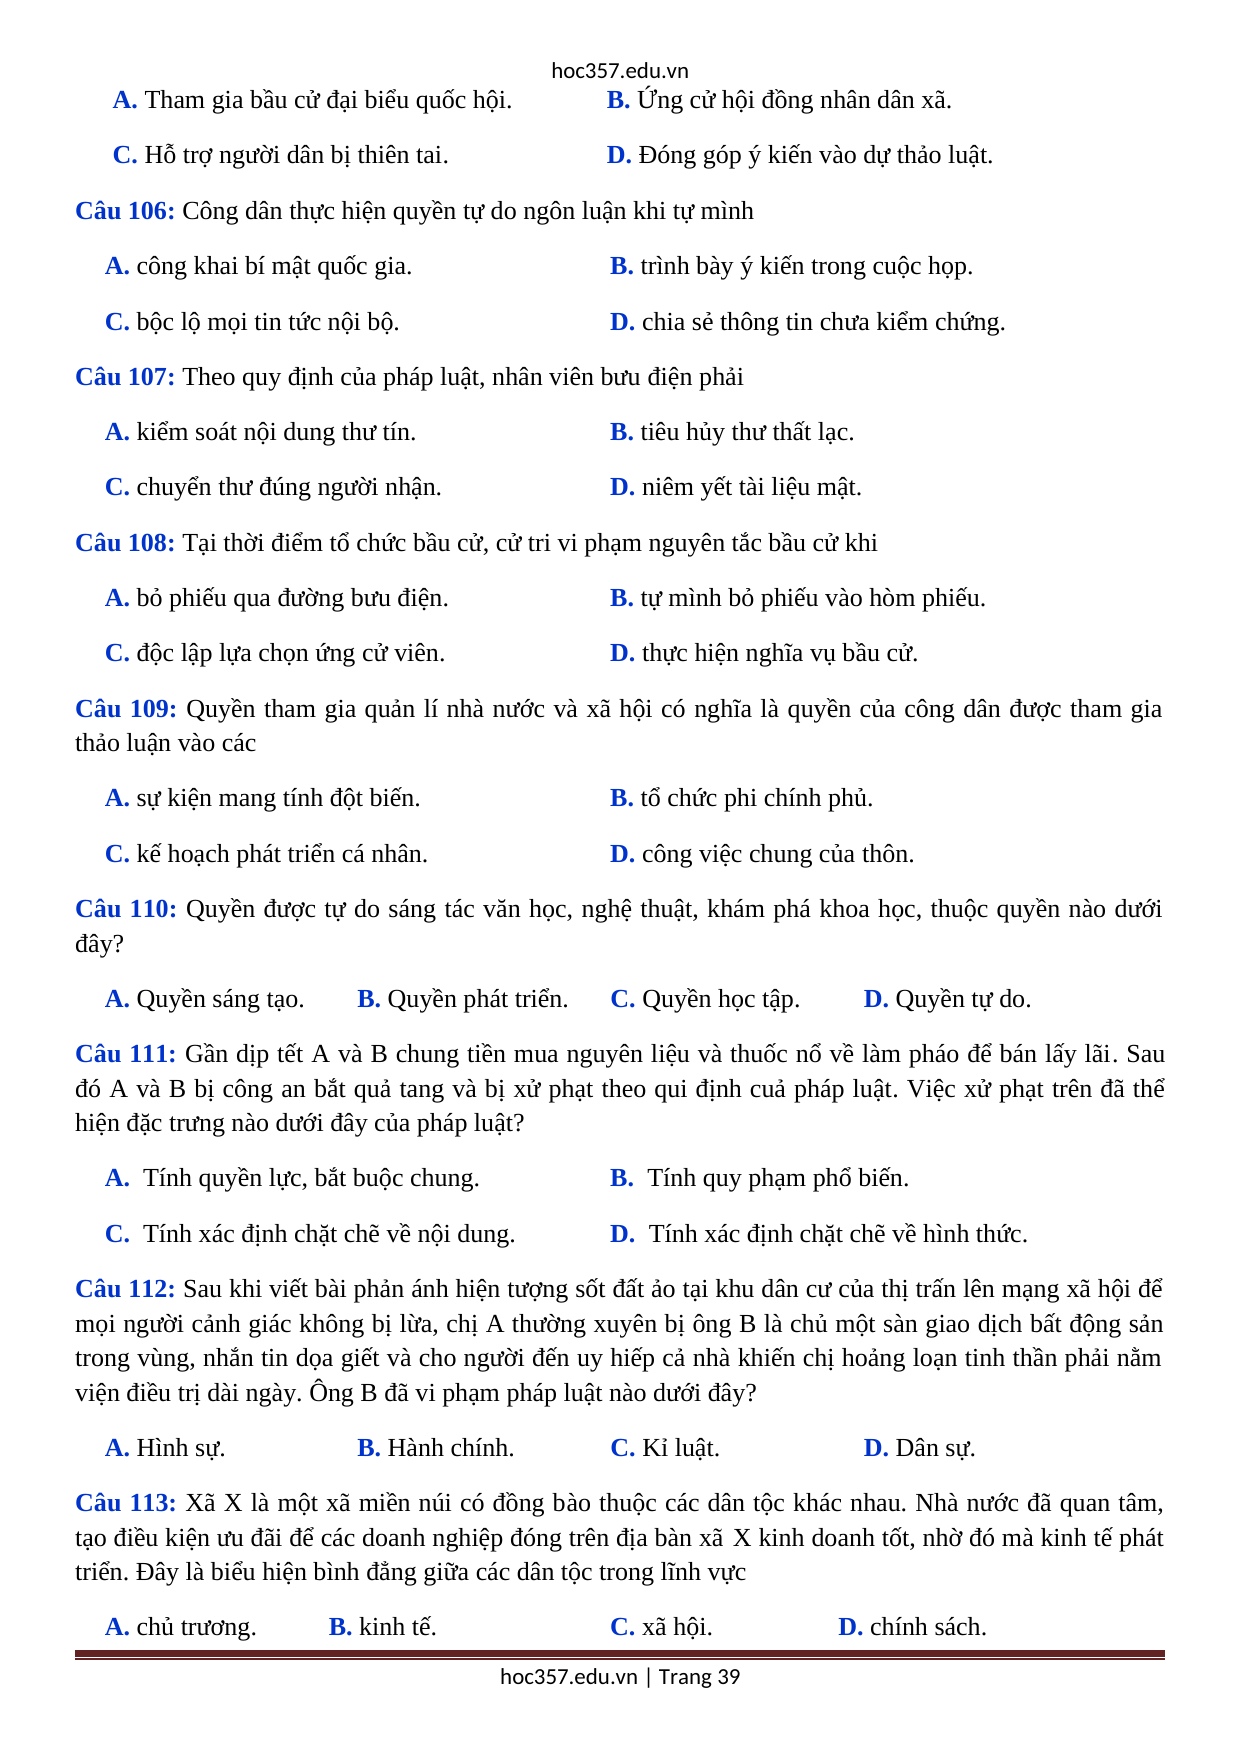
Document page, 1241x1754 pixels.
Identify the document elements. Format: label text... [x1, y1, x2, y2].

text A. Hình sự. B. Hành chính. C. Kỉ luật. D. Dân sự. [75, 1432, 1165, 1462]
text A. Quyền sáng tạo. B. Quyền phát triển. C. Quyền học tập. D. Quyền tự do. [75, 983, 1165, 1013]
text Câu 112: Sau khi viết bài phản ánh hiện tượng sốt đất ảo tại khu dân cư của thị trấn lên mạng xã hội để mọi người cảnh giác không bị lừa, chị A thường xuyên bị ông B là chủ một sàn giao dịch bất động sản trong vùng, nhắn tin dọa giết và cho người đến uy hiếp cả nhà khiến chị hoảng loạn tinh thần phải nằm viện điều trị dài ngày. Ông B đã vi phạm pháp luật nào dưới đây? [75, 1273, 1165, 1407]
text C. độc lập lựa chọn ứng cử viên. D. thực hiện nghĩa vụ bầu cử. [75, 637, 1165, 667]
text Câu 109: Quyền tham gia quản lí nhà nước và xã hội có nghĩa là quyền của công dân được tham gia thảo luận vào các [75, 693, 1165, 757]
text C. Hỗ trợ người dân bị thiên tai. D. Đóng góp ý kiến vào dự thảo luật. [75, 139, 1165, 169]
text A. kiểm soát nội dung thư tín. B. tiêu hủy thư thất lạc. [75, 416, 1165, 446]
text C. bộc lộ mọi tin tức nội bộ. D. chia sẻ thông tin chưa kiểm chứng. [75, 306, 1165, 336]
text Câu 111: Gần dịp tết A và B chung tiền mua nguyên liệu và thuốc nổ về làm pháo để bán lấy lãi. Sau đó A và B bị công an bắt quả tang và bị xử phạt theo qui định cuả pháp luật. Việc xử phạt trên đã thể hiện đặc trưng nào dưới đây của pháp luật? [75, 1038, 1165, 1137]
text A. chủ trương. B. kinh tế. C. xã hội. D. chính sách. [75, 1611, 1165, 1641]
text C. kế hoạch phát triển cá nhân. D. công việc chung của thôn. [75, 838, 1165, 868]
text C. chuyển thư đúng người nhận. D. niêm yết tài liệu mật. [75, 471, 1165, 501]
text Câu 110: Quyền được tự do sáng tác văn học, nghệ thuật, khám phá khoa học, thuộc quyền nào dưới đây? [75, 893, 1165, 958]
text Câu 107: Theo quy định của pháp luật, nhân viên bưu điện phải [75, 361, 1165, 391]
text C. Tính xác định chặt chẽ về nội dung. D. Tính xác định chặt chẽ về hình thức. [75, 1218, 1165, 1248]
text A. Tham gia bầu cử đại biểu quốc hội. B. Ứng cử hội đồng nhân dân xã. [75, 84, 1165, 114]
text A. công khai bí mật quốc gia. B. trình bày ý kiến trong cuộc họp. [75, 250, 1165, 280]
text A. Tính quyền lực, bắt buộc chung. B. Tính quy phạm phổ biến. [75, 1162, 1165, 1192]
text Câu 113: Xã X là một xã miền núi có đồng bào thuộc các dân tộc khác nhau. Nhà nước đã quan tâm, tạo điều kiện ưu đãi để các doanh nghiệp đóng trên địa bàn xã X kinh doanh tốt, nhờ đó mà kinh tế phát triển. Đây là biểu hiện bình đẳng giữa các dân tộc trong lĩnh vực [75, 1487, 1165, 1586]
text A. bỏ phiếu qua đường bưu điện. B. tự mình bỏ phiếu vào hòm phiếu. [75, 582, 1165, 612]
text A. sự kiện mang tính đột biến. B. tổ chức phi chính phủ. [75, 782, 1165, 812]
text Câu 108: Tại thời điểm tổ chức bầu cử, cử tri vi phạm nguyên tắc bầu cử khi [75, 527, 1165, 557]
text Câu 106: Công dân thực hiện quyền tự do ngôn luận khi tự mình [75, 195, 1165, 225]
